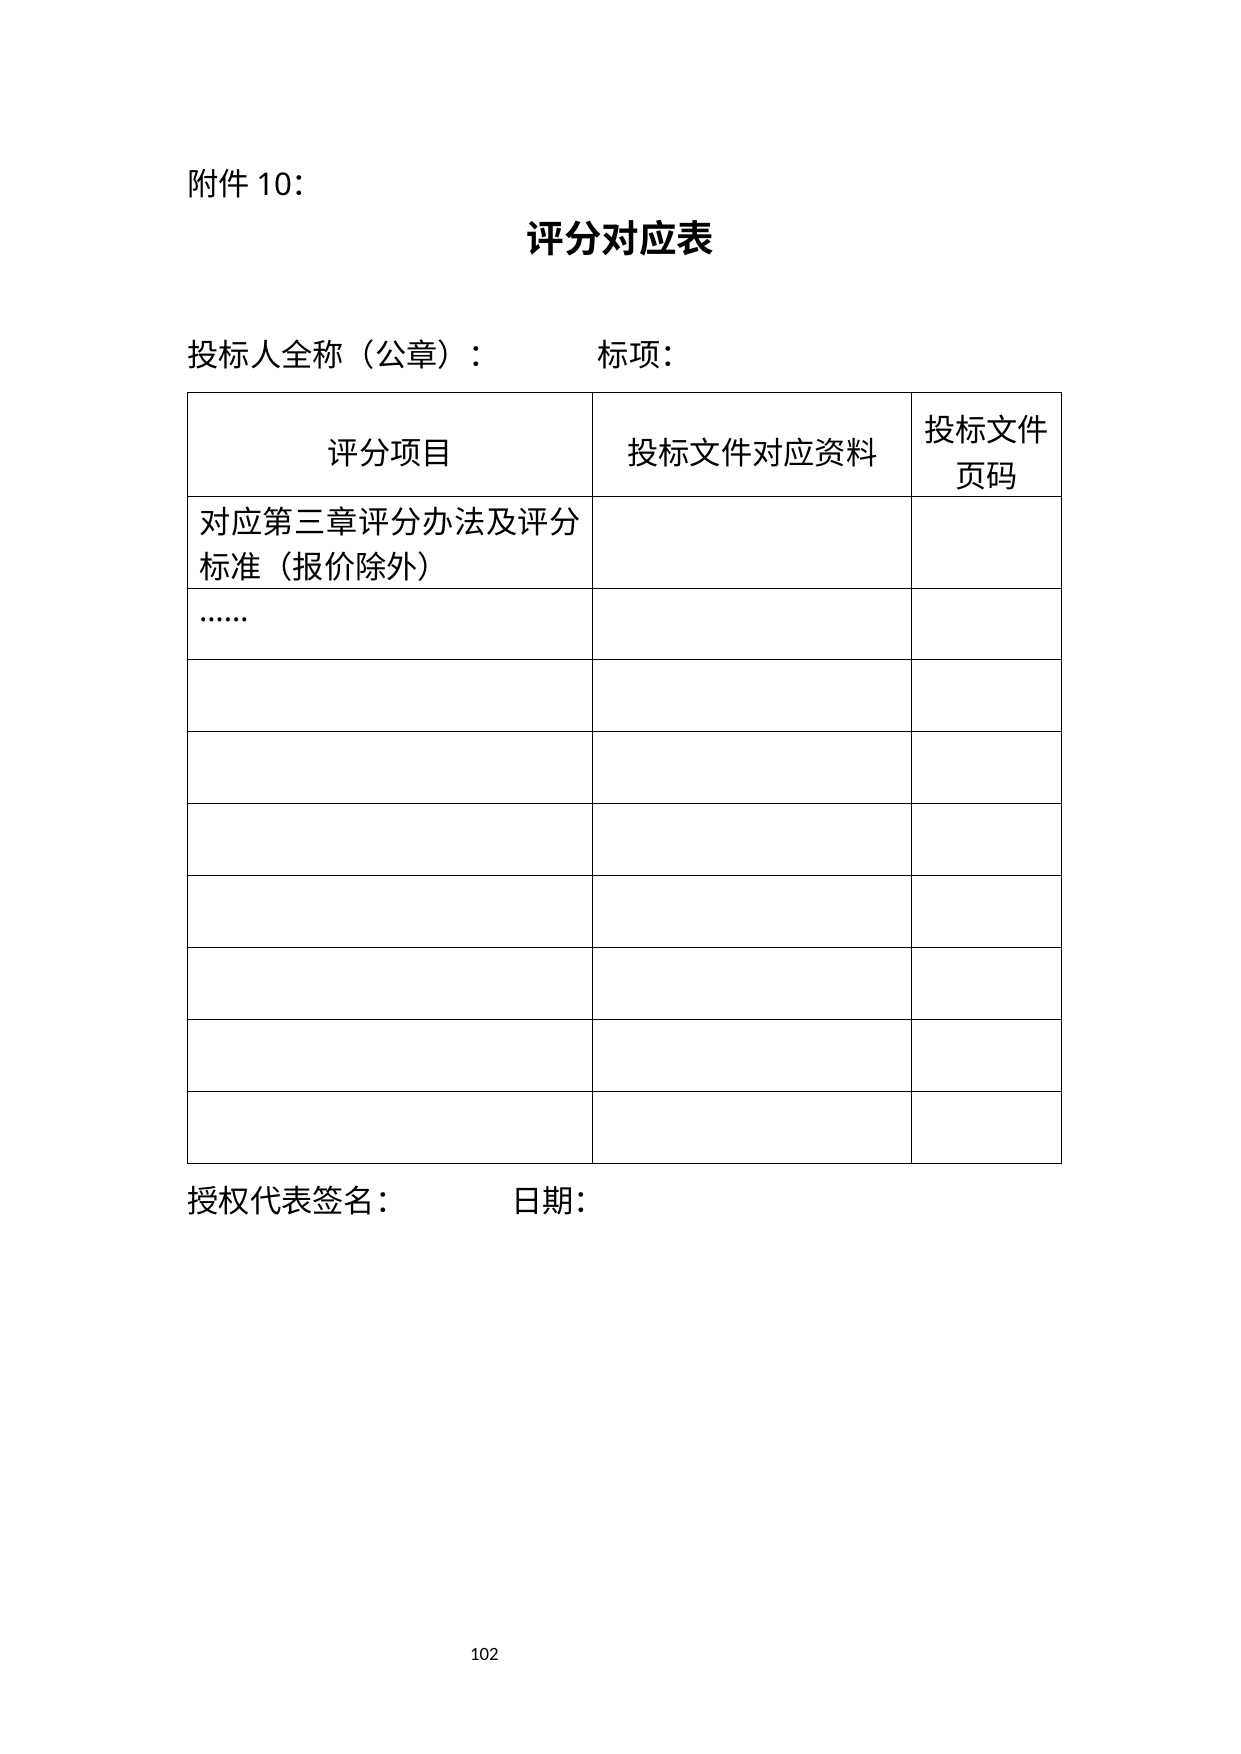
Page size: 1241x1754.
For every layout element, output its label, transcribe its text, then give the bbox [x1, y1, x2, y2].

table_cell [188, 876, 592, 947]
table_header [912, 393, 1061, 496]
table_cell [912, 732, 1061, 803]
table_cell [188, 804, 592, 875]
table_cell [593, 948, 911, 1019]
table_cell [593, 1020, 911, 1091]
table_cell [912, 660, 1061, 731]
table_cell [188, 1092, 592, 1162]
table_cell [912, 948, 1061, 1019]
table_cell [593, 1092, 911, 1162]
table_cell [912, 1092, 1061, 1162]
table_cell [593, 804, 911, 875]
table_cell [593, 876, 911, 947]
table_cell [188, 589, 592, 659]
text 评分对应表 [187, 209, 1053, 264]
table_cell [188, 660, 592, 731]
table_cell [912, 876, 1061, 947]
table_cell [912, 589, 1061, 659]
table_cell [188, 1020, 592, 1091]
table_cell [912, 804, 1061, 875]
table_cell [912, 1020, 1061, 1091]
text 附件10： [187, 159, 1053, 204]
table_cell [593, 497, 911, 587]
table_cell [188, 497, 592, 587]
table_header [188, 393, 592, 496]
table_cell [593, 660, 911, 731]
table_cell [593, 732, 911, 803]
text 授权代表签名： 日期： [187, 1176, 1053, 1221]
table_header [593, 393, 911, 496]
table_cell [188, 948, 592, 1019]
text 投标人全称（公章）： 标项： [187, 330, 1053, 375]
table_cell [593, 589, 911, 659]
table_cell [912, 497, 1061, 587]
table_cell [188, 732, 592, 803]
